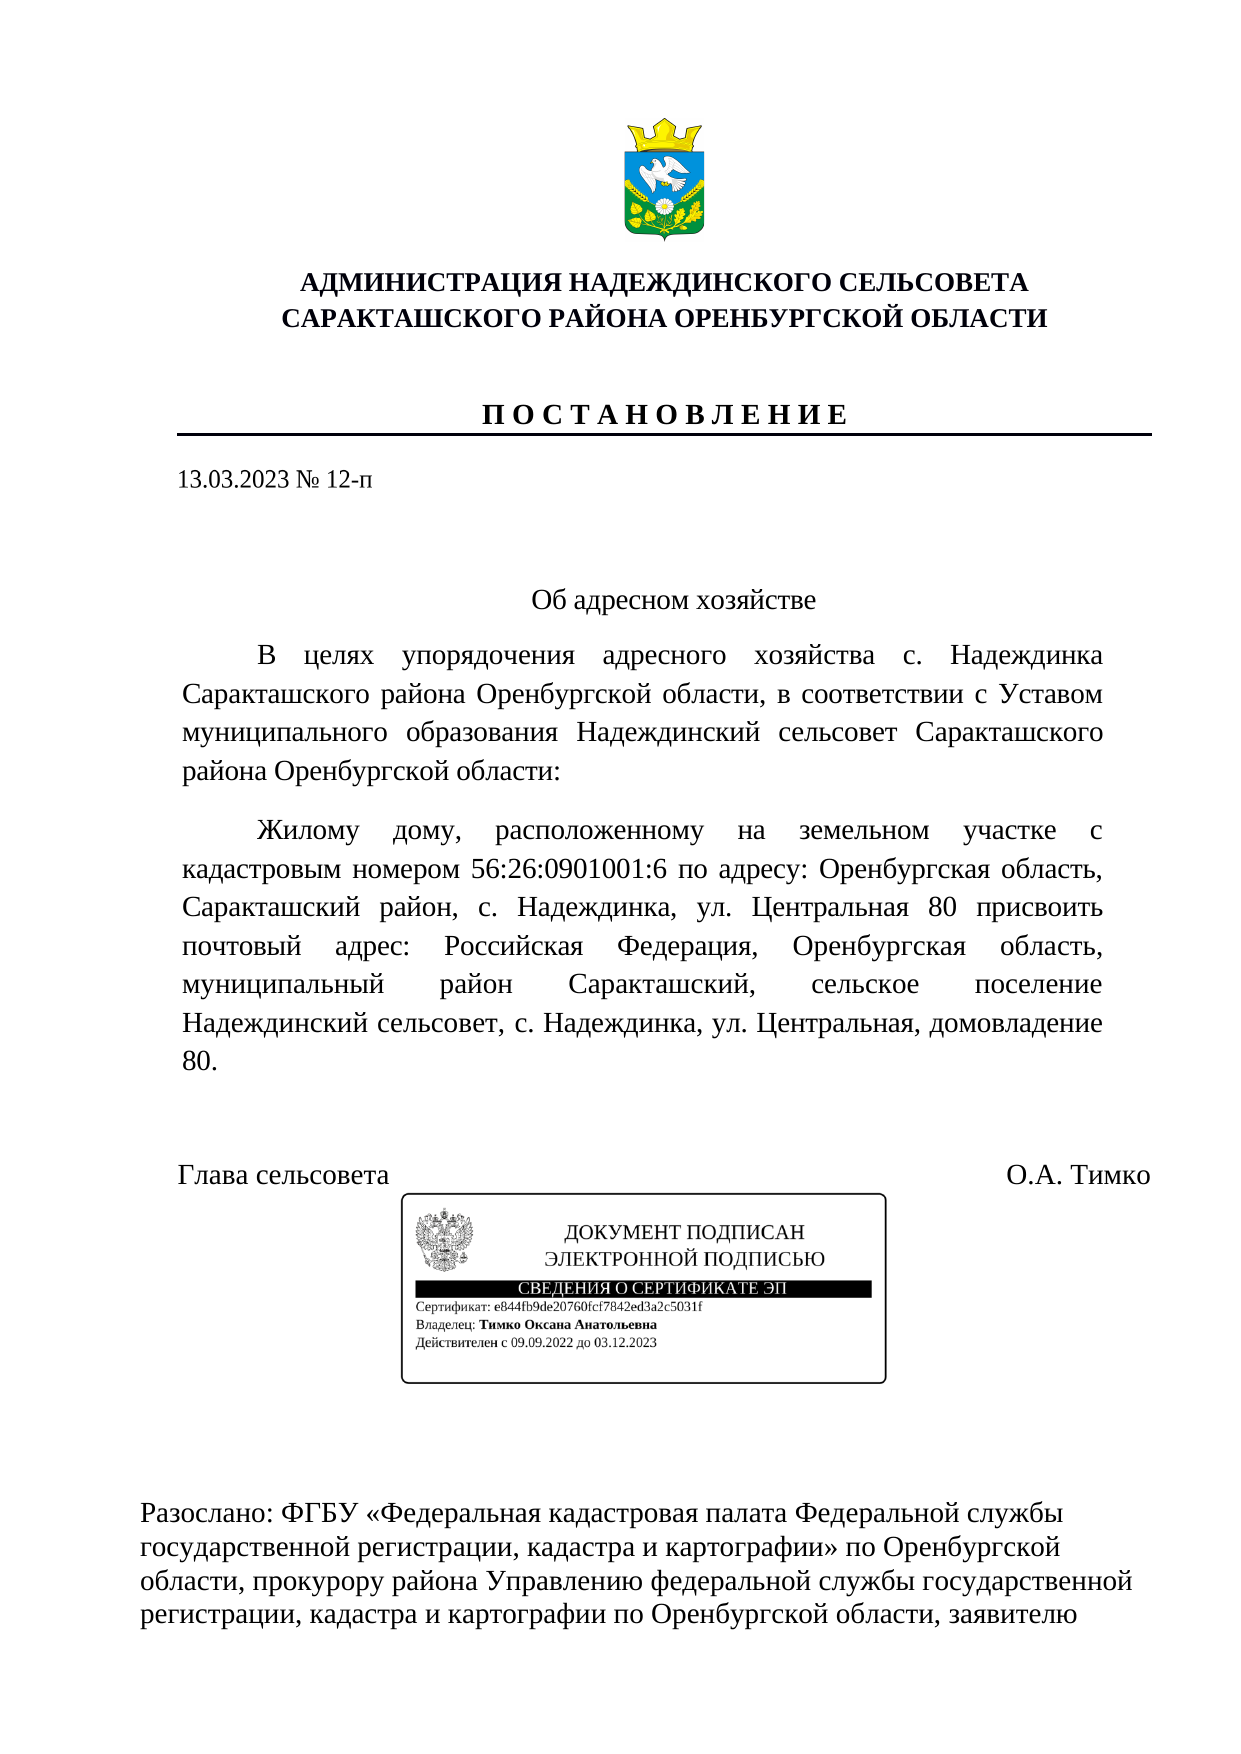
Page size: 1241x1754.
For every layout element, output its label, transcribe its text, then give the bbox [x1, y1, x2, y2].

text Разослано: ФГБУ «Федеральная кадастровая палата Федеральной службы государственной регистрации, кадастра и картографии» по Оренбургской области, прокурору района Управлению федеральной службы государственной регистрации, кадастра и картографии по Оренбургской области, заявителю [140, 1496, 1152, 1630]
picture [177, 462, 656, 498]
text П О С Т А Н О В Л Е Н И Е [177, 397, 1152, 433]
picture [640, 157, 687, 191]
picture [624, 118, 705, 151]
text В целях упорядочения адресного хозяйства с. Надеждинка Саракташского района Оренбургской области, в соответствии с Уставом муниципального образования Надеждинский сельсовет Саракташского района Оренбургской области: [182, 637, 1103, 786]
picture [624, 180, 705, 242]
text Об адресном хозяйстве [211, 583, 1137, 616]
subtitle АДМИНИСТРАЦИЯ НАДЕЖДИНСКОГО СЕЛЬСОВЕТА САРАКТАШСКОГО РАЙОНА ОРЕНБУРГСКОЙ ОБЛАСТИ [177, 267, 1152, 333]
text Жилому дому, расположенному на земельном участке с кадастровым номером 56:26:0901001:6 по адресу: Оренбургская область, Саракташский район, с. Надеждинка, ул. Центральная 80 присвоить почтовый адрес: Российская Федерация, Оренбургская область, муниципальный район Саракташский, сельское поселение Надеждинский сельсовет, с. Надеждинка, ул. Центральная, домовладение 80. [182, 812, 1103, 1077]
text Глава сельсовета О.А. Тимко [177, 1157, 1152, 1190]
picture [398, 1190, 889, 1386]
